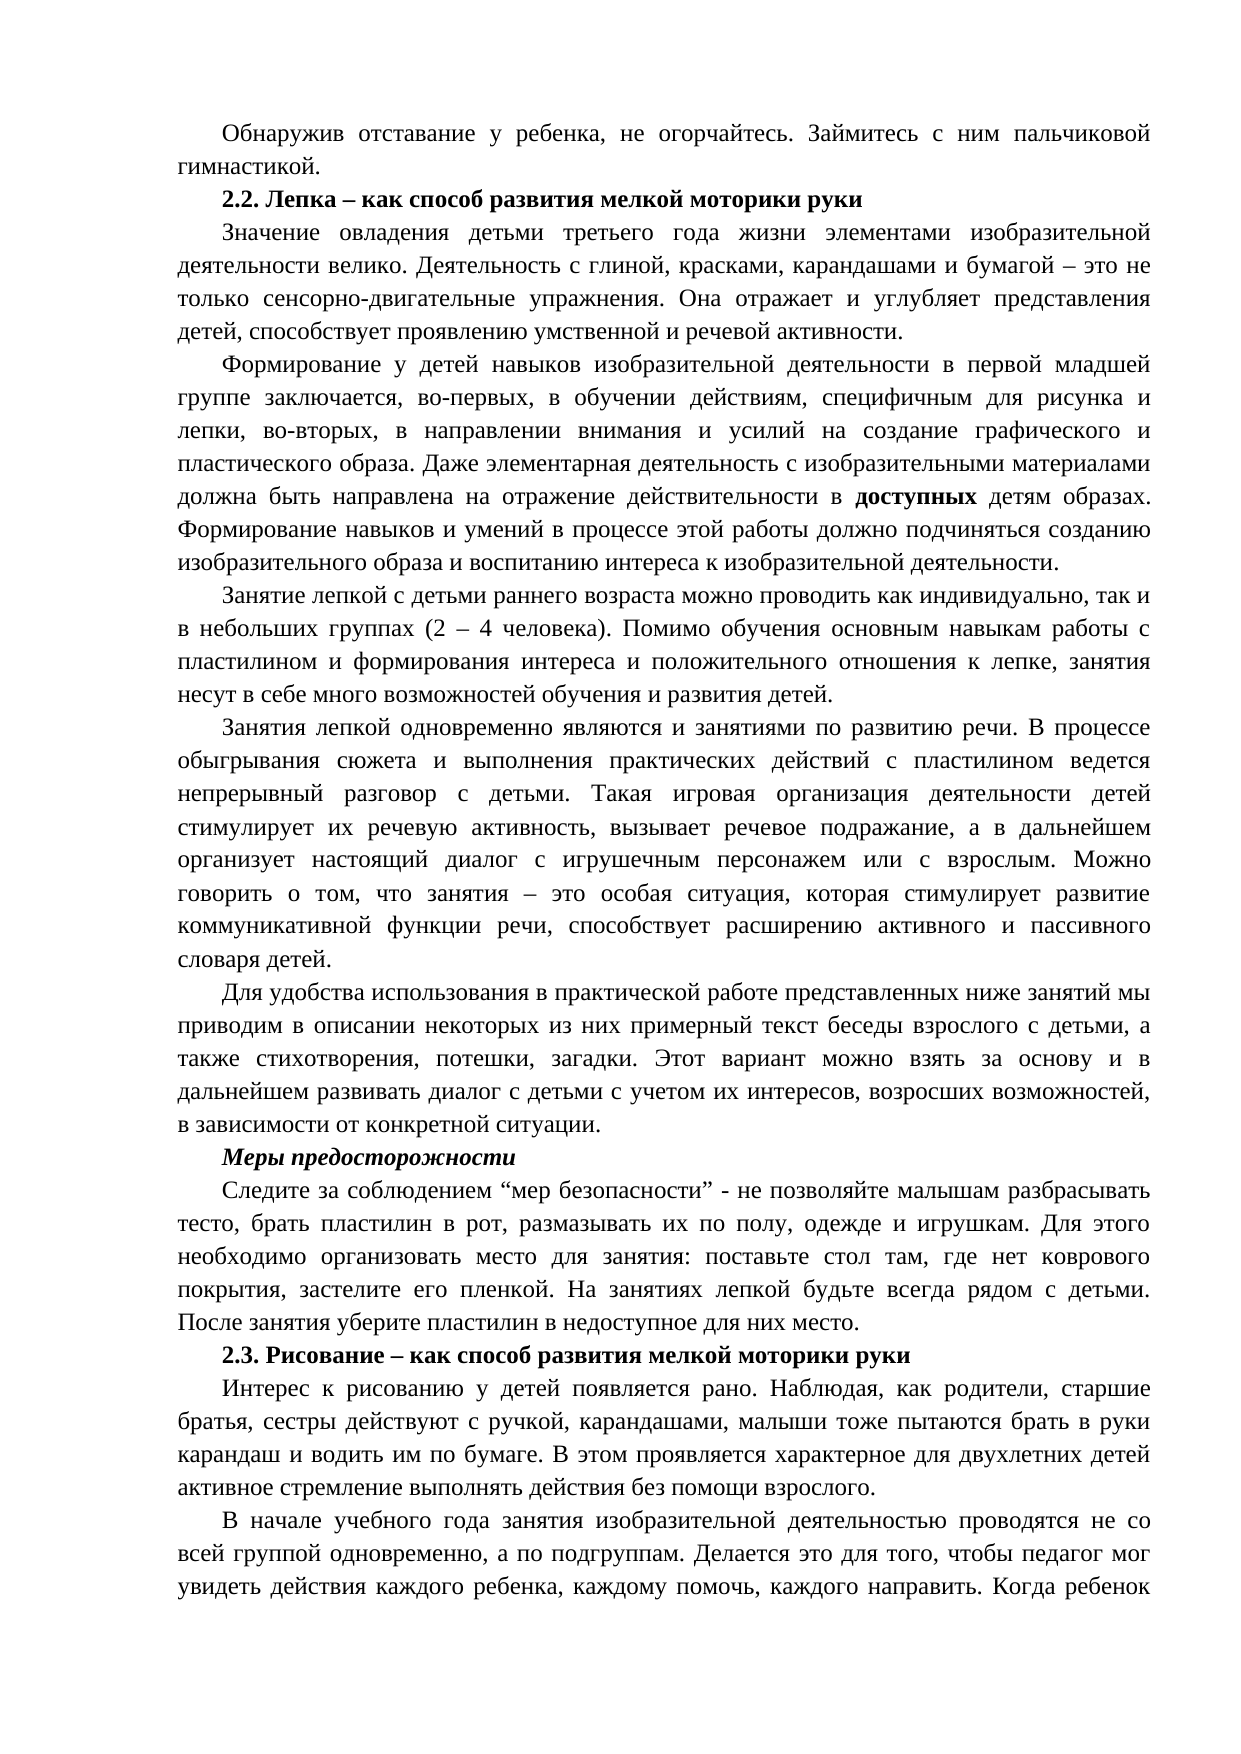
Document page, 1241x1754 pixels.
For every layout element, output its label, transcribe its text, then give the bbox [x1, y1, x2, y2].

text 2.3. Рисование – как способ развития мелкой моторики руки [177, 1340, 1152, 1369]
text 2.2. Лепка – как способ развития мелкой моторики руки [177, 184, 1152, 213]
text Значение овладения детьми третьего года жизни элементами изобразительной деятельности велико. Деятельность с глиной, красками, карандашами и бумагой – это не только сенсорно-двигательные упражнения. Она отражает и углубляет представления детей, способствует проявлению умственной и речевой активности. [177, 217, 1152, 345]
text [177, 1505, 1152, 1600]
text Занятия лепкой одновременно являются и занятиями по развитию речи. В процессе обыгрывания сюжета и выполнения практических действий с пластилином ведется непрерывный разговор с детьми. Такая игровая организация деятельности детей стимулирует их речевую активность, вызывает речевое подражание, а в дальнейшем организует настоящий диалог с игрушечным персонажем или с взрослым. Можно говорить о том, что занятия – это особая ситуация, которая стимулирует развитие коммуникативной функции речи, способствует расширению активного и пассивного словаря детей. [177, 712, 1152, 972]
text Формирование у детей навыков изобразительной деятельности в первой младшей группе заключается, во-первых, в обучении действиям, специфичным для рисунка и лепки, во-вторых, в направлении внимания и усилий на создание графического и пластического образа. Даже элементарная деятельность с изобразительными материалами должна быть направлена на отражение действительности в доступных детям образах. Формирование навыков и умений в процессе этой работы должно подчиняться созданию изобразительного образа и воспитанию интереса к изобразительной деятельности. [177, 349, 1152, 576]
text Интерес к рисованию у детей появляется рано. Наблюдая, как родители, старшие братья, сестры действуют с ручкой, карандашами, малыши тоже пытаются брать в руки карандаш и водить им по бумаге. В этом проявляется характерное для двухлетних детей активное стремление выполнять действия без помощи взрослого. [177, 1373, 1152, 1501]
text Для удобства использования в практической работе представленных ниже занятий мы приводим в описании некоторых из них примерный текст беседы взрослого с детьми, а также стихотворения, потешки, загадки. Этот вариант можно взять за основу и в дальнейшем развивать диалог с детьми с учетом их интересов, возросших возможностей, в зависимости от конкретной ситуации. [177, 977, 1152, 1137]
text Следите за соблюдением “мер безопасности” - не позволяйте малышам разбрасывать тесто, брать пластилин в рот, размазывать их по полу, одежде и игрушкам. Для этого необходимо организовать место для занятия: поставьте стол там, где нет коврового покрытия, застелите его пленкой. На занятиях лепкой будьте всегда рядом с детьми. После занятия уберите пластилин в недоступное для них место. [177, 1175, 1152, 1336]
text Обнаружив отставание у ребенка, не огорчайтесь. Займитесь с ним пальчиковой гимнастикой. [177, 118, 1152, 180]
text Меры предосторожности [177, 1142, 1152, 1171]
text Занятие лепкой с детьми раннего возраста можно проводить как индивидуально, так и в небольших группах (2 – 4 человека). Помимо обучения основным навыкам работы с пластилином и формирования интереса и положительного отношения к лепке, занятия несут в себе много возможностей обучения и развития детей. [177, 580, 1152, 708]
